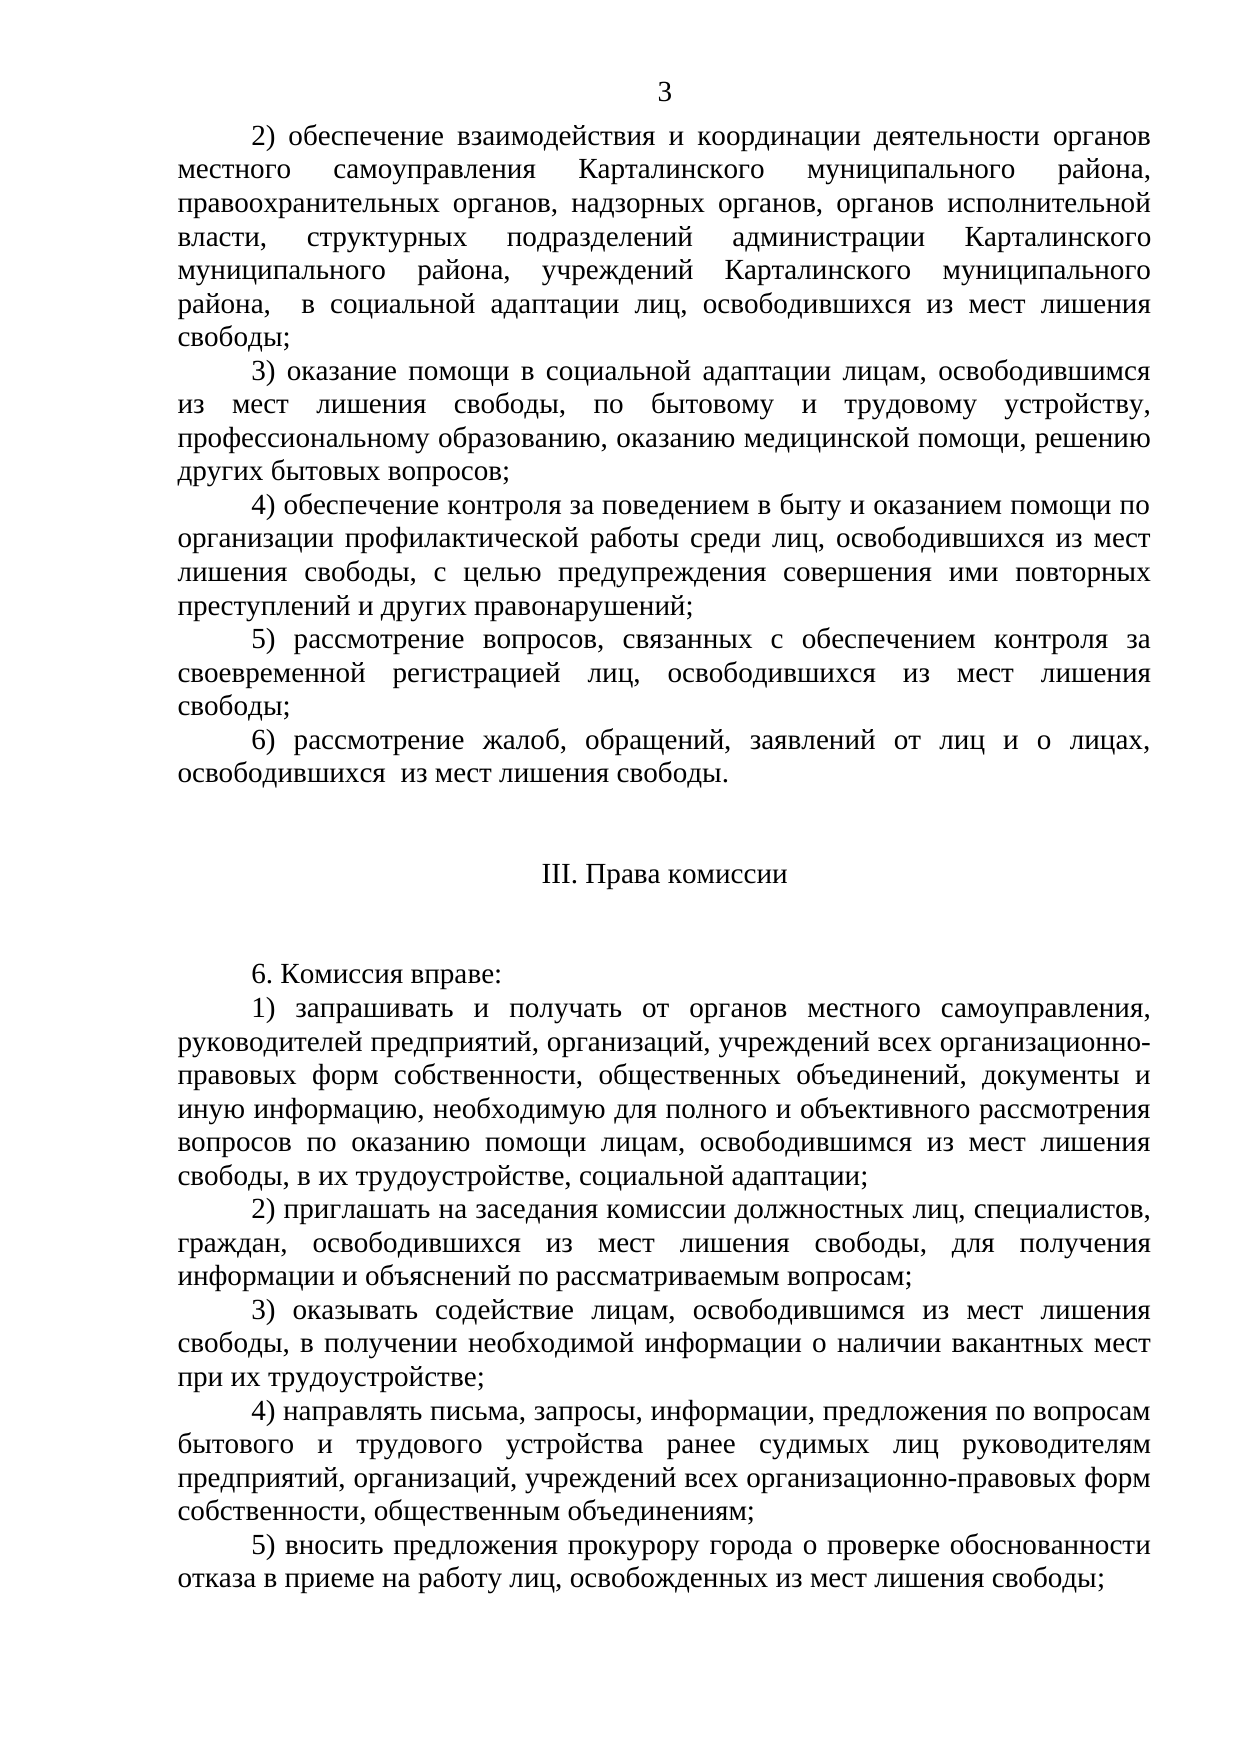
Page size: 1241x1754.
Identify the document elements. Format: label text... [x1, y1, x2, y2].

text 1) запрашивать и получать от органов местного самоуправления, руководителей предприятий, организаций, учреждений всех организационно-правовых форм собственности, общественных объединений, документы и иную информацию, необходимую для полного и объективного рассмотрения вопросов по оказанию помощи лицам, освободившимся из мест лишения свободы, в их трудоустройстве, социальной адаптации; [177, 990, 1152, 1191]
text 5) вносить предложения прокурору города о проверке обоснованности отказа в приеме на работу лиц, освобожденных из мест лишения свободы; [177, 1527, 1152, 1594]
text 6) рассмотрение жалоб, обращений, заявлений от лиц и о лицах, освободившихся из мест лишения свободы. [177, 722, 1152, 789]
text III. Права комиссии [177, 856, 1152, 889]
text 3) оказывать содействие лицам, освободившимся из мест лишения свободы, в получении необходимой информации о наличии вакантных мест при их трудоустройстве; [177, 1292, 1152, 1393]
text 4) обеспечение контроля за поведением в быту и оказанием помощи по организации профилактической работы среди лиц, освободившихся из мест лишения свободы, с целью предупреждения совершения ими повторных преступлений и других правонарушений; [177, 487, 1152, 621]
text 3) оказание помощи в социальной адаптации лицам, освободившимся из мест лишения свободы, по бытовому и трудовому устройству, профессиональному образованию, оказанию медицинской помощи, решению других бытовых вопросов; [177, 353, 1152, 487]
text 2) обеспечение взаимодействия и координации деятельности органов местного самоуправления Карталинского муниципального района, правоохранительных органов, надзорных органов, органов исполнительной власти, структурных подразделений администрации Карталинского муниципального района, учреждений Карталинского муниципального района, в социальной адаптации лиц, освободившихся из мест лишения свободы; [177, 118, 1152, 353]
text 5) рассмотрение вопросов, связанных с обеспечением контроля за своевременной регистрацией лиц, освободившихся из мест лишения свободы; [177, 621, 1152, 722]
text 2) приглашать на заседания комиссии должностных лиц, специалистов, граждан, освободившихся из мест лишения свободы, для получения информации и объяснений по рассматриваемым вопросам; [177, 1191, 1152, 1292]
text 6. Комиссия вправе: [177, 957, 1152, 990]
text 4) направлять письма, запросы, информации, предложения по вопросам бытового и трудового устройства ранее судимых лиц руководителям предприятий, организаций, учреждений всех организационно-правовых форм собственности, общественным объединениям; [177, 1393, 1152, 1527]
